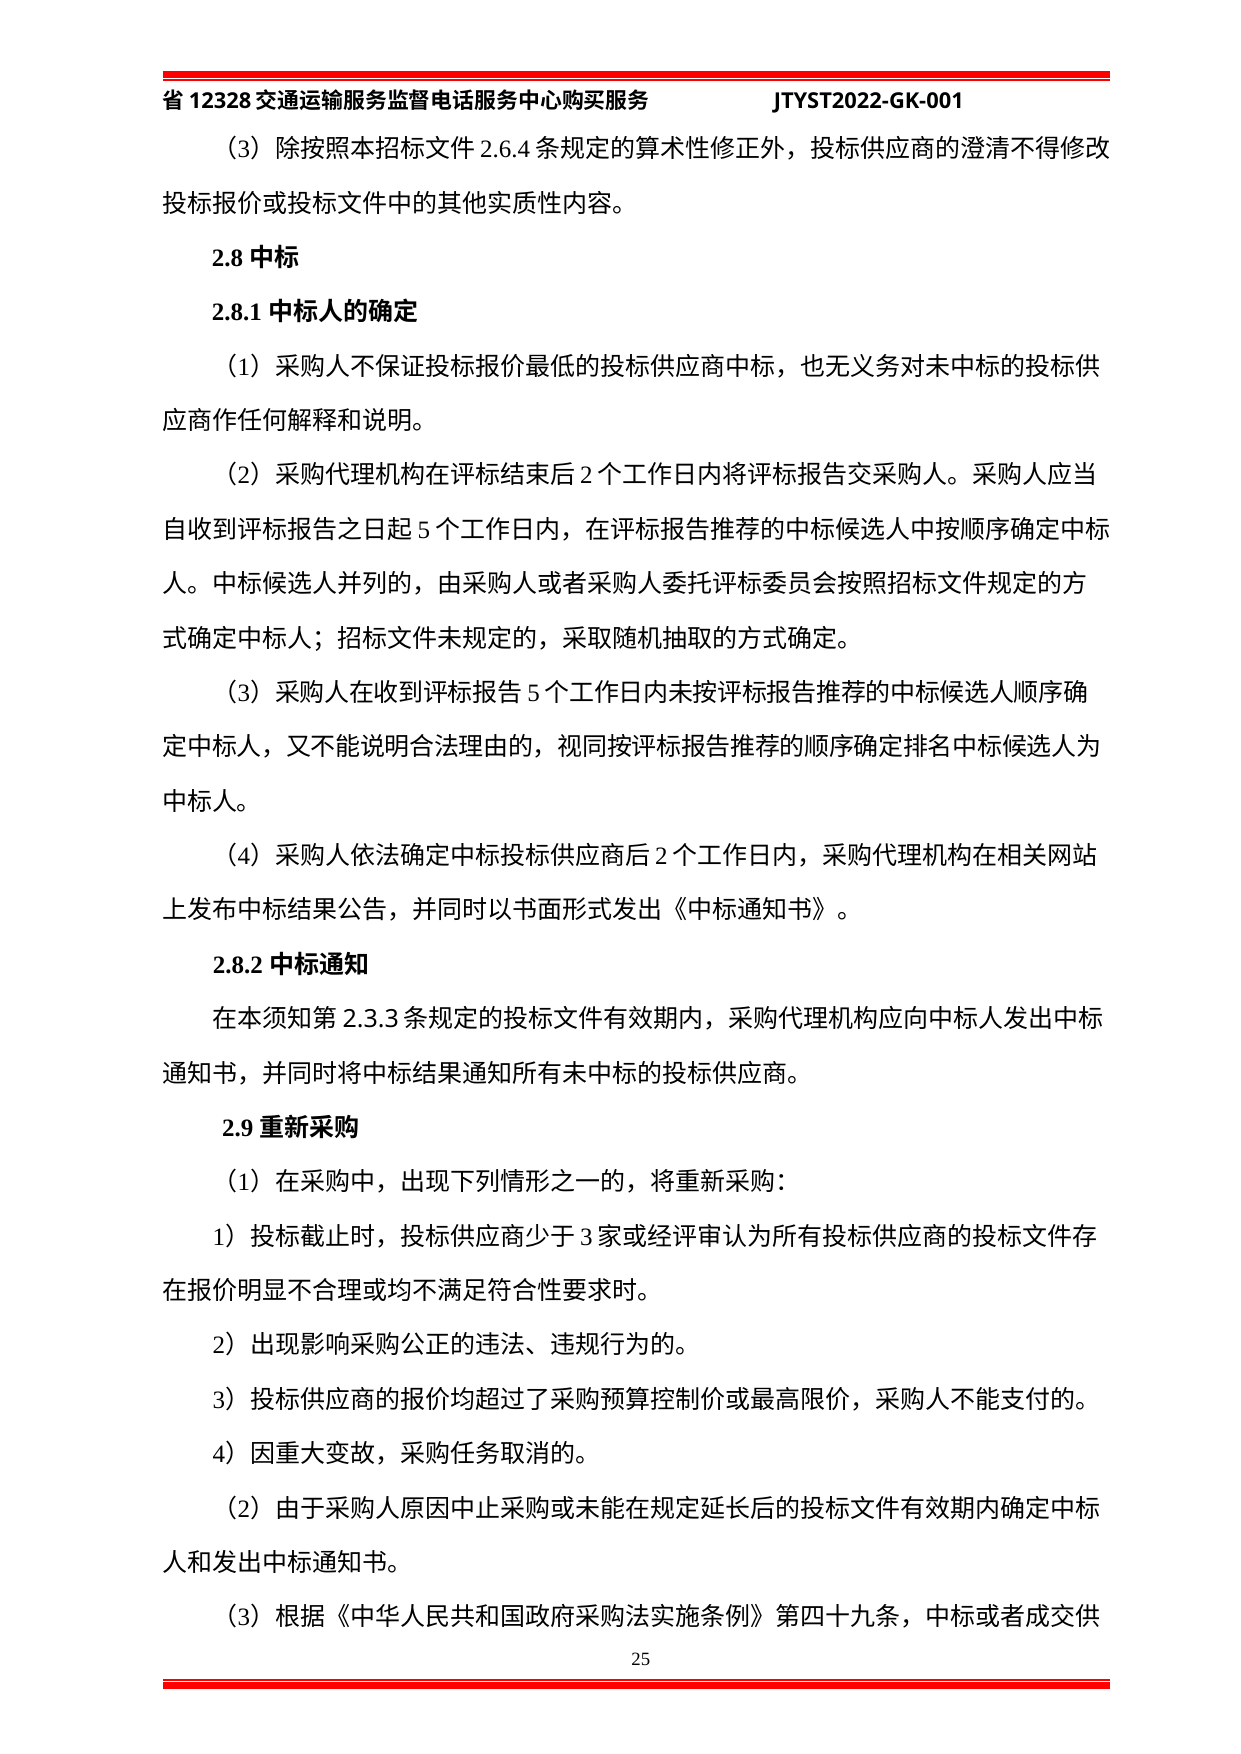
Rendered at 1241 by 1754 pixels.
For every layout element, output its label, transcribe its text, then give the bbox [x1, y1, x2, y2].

text 在本须知第2.3.3条规定的投标文件有效期内，采购代理机构应向中标人发出中标通知书，并同时将中标结果通知所有未中标的投标供应商。 [162, 999, 1110, 1089]
text 2.8.2 中标通知 [162, 944, 1110, 981]
text （2）由于采购人原因中止采购或未能在规定延长后的投标文件有效期内确定中标人和发出中标通知书。 [162, 1488, 1110, 1579]
text 2.8 中标 [162, 237, 1110, 274]
text 2.9 重新采购 [162, 1107, 1110, 1144]
text 2.8.1 中标人的确定 [162, 292, 1110, 328]
text 2）出现影响采购公正的违法、违规行为的。 [162, 1325, 1110, 1361]
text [162, 1597, 1110, 1633]
text 1）投标截止时，投标供应商少于3家或经评审认为所有投标供应商的投标文件存在报价明显不合理或均不满足符合性要求时。 [162, 1216, 1110, 1307]
text （2）采购代理机构在评标结束后2个工作日内将评标报告交采购人。采购人应当自收到评标报告之日起5个工作日内，在评标报告推荐的中标候选人中按顺序确定中标人。中标候选人并列的，由采购人或者采购人委托评标委员会按照招标文件规定的方式确定中标人；招标文件未规定的，采取随机抽取的方式确定。 [162, 455, 1110, 654]
text （1）在采购中，出现下列情形之一的，将重新采购： [162, 1162, 1110, 1198]
text （3）采购人在收到评标报告5个工作日内未按评标报告推荐的中标候选人顺序确定中标人，又不能说明合法理由的，视同按评标报告推荐的顺序确定排名中标候选人为中标人。 [162, 672, 1110, 817]
text （4）采购人依法确定中标投标供应商后2个工作日内，采购代理机构在相关网站上发布中标结果公告，并同时以书面形式发出《中标通知书》。 [162, 836, 1110, 926]
text 3）投标供应商的报价均超过了采购预算控制价或最高限价，采购人不能支付的。 [162, 1379, 1110, 1416]
text 4）因重大变故，采购任务取消的。 [162, 1434, 1110, 1470]
text （1）采购人不保证投标报价最低的投标供应商中标，也无义务对未中标的投标供应商作任何解释和说明。 [162, 346, 1110, 437]
text （3）除按照本招标文件2.6.4条规定的算术性修正外，投标供应商的澄清不得修改投标报价或投标文件中的其他实质性内容。 [162, 129, 1110, 219]
